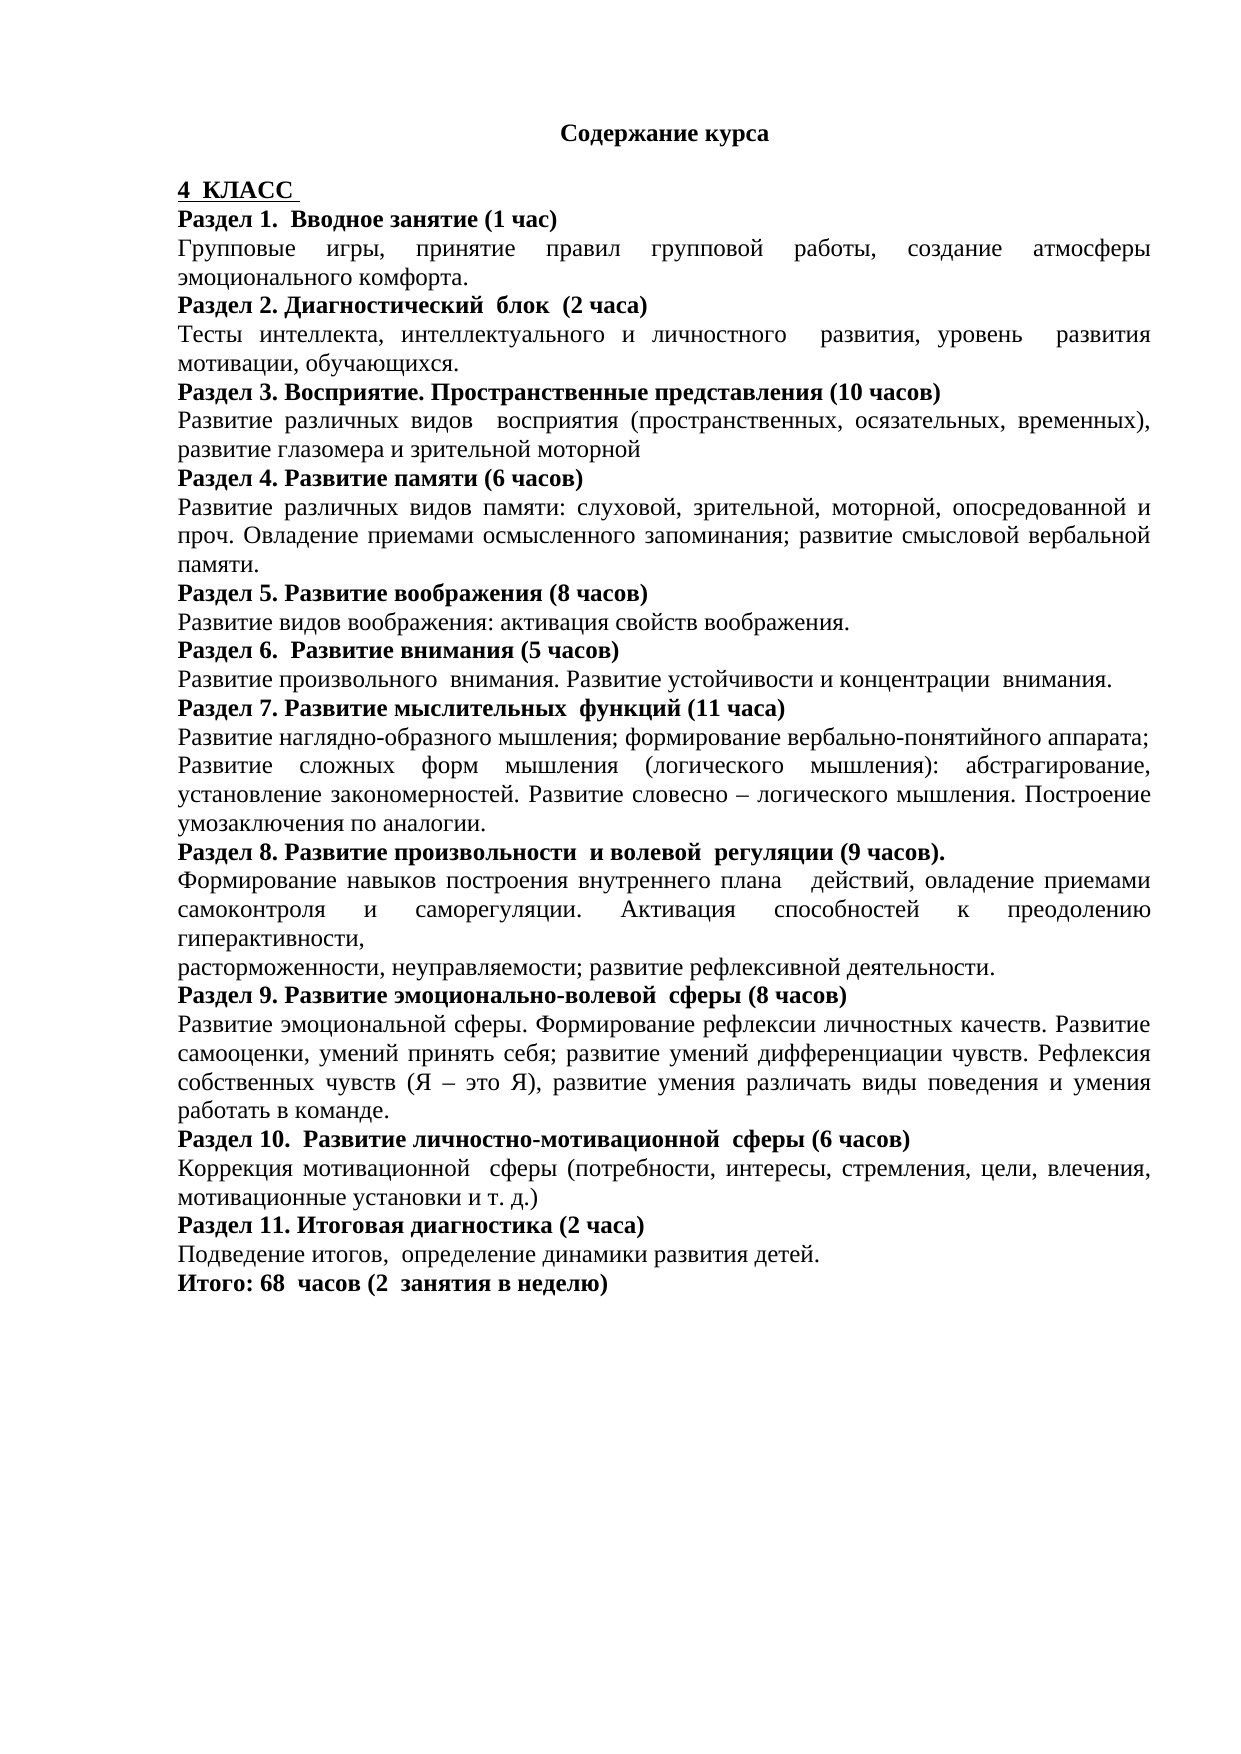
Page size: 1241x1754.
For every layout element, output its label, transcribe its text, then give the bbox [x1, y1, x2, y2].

text Развитие видов воображения: активация свойств воображения. [177, 607, 1152, 636]
text Развитие наглядно-образного мышления; формирование вербально-понятийного аппарата; [177, 722, 1152, 751]
text Раздел 6. Развитие внимания (5 часов) [177, 636, 1152, 664]
text Раздел 10. Развитие личностно-мотивационной сферы (6 часов) [177, 1124, 1152, 1153]
text Формирование навыков построения внутреннего плана действий, овладение приемами самоконтроля и саморегуляции. Активация способностей к преодолению гиперактивности, [177, 866, 1152, 952]
text Раздел 2. Диагностический блок (2 часа) [177, 291, 1152, 319]
text Раздел 7. Развитие мыслительных функций (11 часа) [177, 693, 1152, 722]
text Раздел 4. Развитие памяти (6 часов) [177, 463, 1152, 492]
text расторможенности, неуправляемости; развитие рефлексивной деятельности. [177, 952, 1152, 981]
text Развитие произвольного внимания. Развитие устойчивости и концентрации внимания. [177, 664, 1152, 693]
text Тесты интеллекта, интеллектуального и личностного развития, уровень развития мотивации, обучающихся. [177, 319, 1152, 377]
text Раздел 9. Развитие эмоционально-волевой сферы (8 часов) [177, 981, 1152, 1009]
text Раздел 5. Развитие воображения (8 часов) [177, 578, 1152, 607]
text Развитие эмоциональной сферы. Формирование рефлексии личностных качеств. Развитие самооценки, умений принять себя; развитие умений дифференциации чувств. Рефлексия собственных чувств (Я – это Я), развитие умения различать виды поведения и умения работать в команде. [177, 1009, 1152, 1124]
text Коррекция мотивационной сферы (потребности, интересы, стремления, цели, влечения, мотивационные установки и т. д.) [177, 1153, 1152, 1211]
text Раздел 11. Итоговая диагностика (2 часа) [177, 1211, 1152, 1239]
text Раздел 3. Восприятие. Пространственные представления (10 часов) [177, 377, 1152, 406]
text Развитие различных видов восприятия (пространственных, осязательных, временных), развитие глазомера и зрительной моторной [177, 406, 1152, 463]
text Развитие различных видов памяти: слуховой, зрительной, моторной, опосредованной и проч. Овладение приемами осмысленного запоминания; развитие смысловой вербальной памяти. [177, 492, 1152, 578]
text Развитие сложных форм мышления (логического мышления): абстрагирование, установление закономерностей. Развитие словесно – логического мышления. Построение умозаключения по аналогии. [177, 751, 1152, 837]
text Раздел 1. Вводное занятие (1 час) [177, 204, 1152, 233]
text Содержание курса [177, 118, 1152, 147]
text Подведение итогов, определение динамики развития детей. [177, 1239, 1152, 1268]
text Итого: 68 часов (2 занятия в неделю) [177, 1268, 1152, 1297]
text Групповые игры, принятие правил групповой работы, создание атмосферы эмоционального комфорта. [177, 233, 1152, 291]
text Раздел 8. Развитие произвольности и волевой регуляции (9 часов). [177, 837, 1152, 866]
text 4 КЛАСС [177, 176, 1152, 204]
